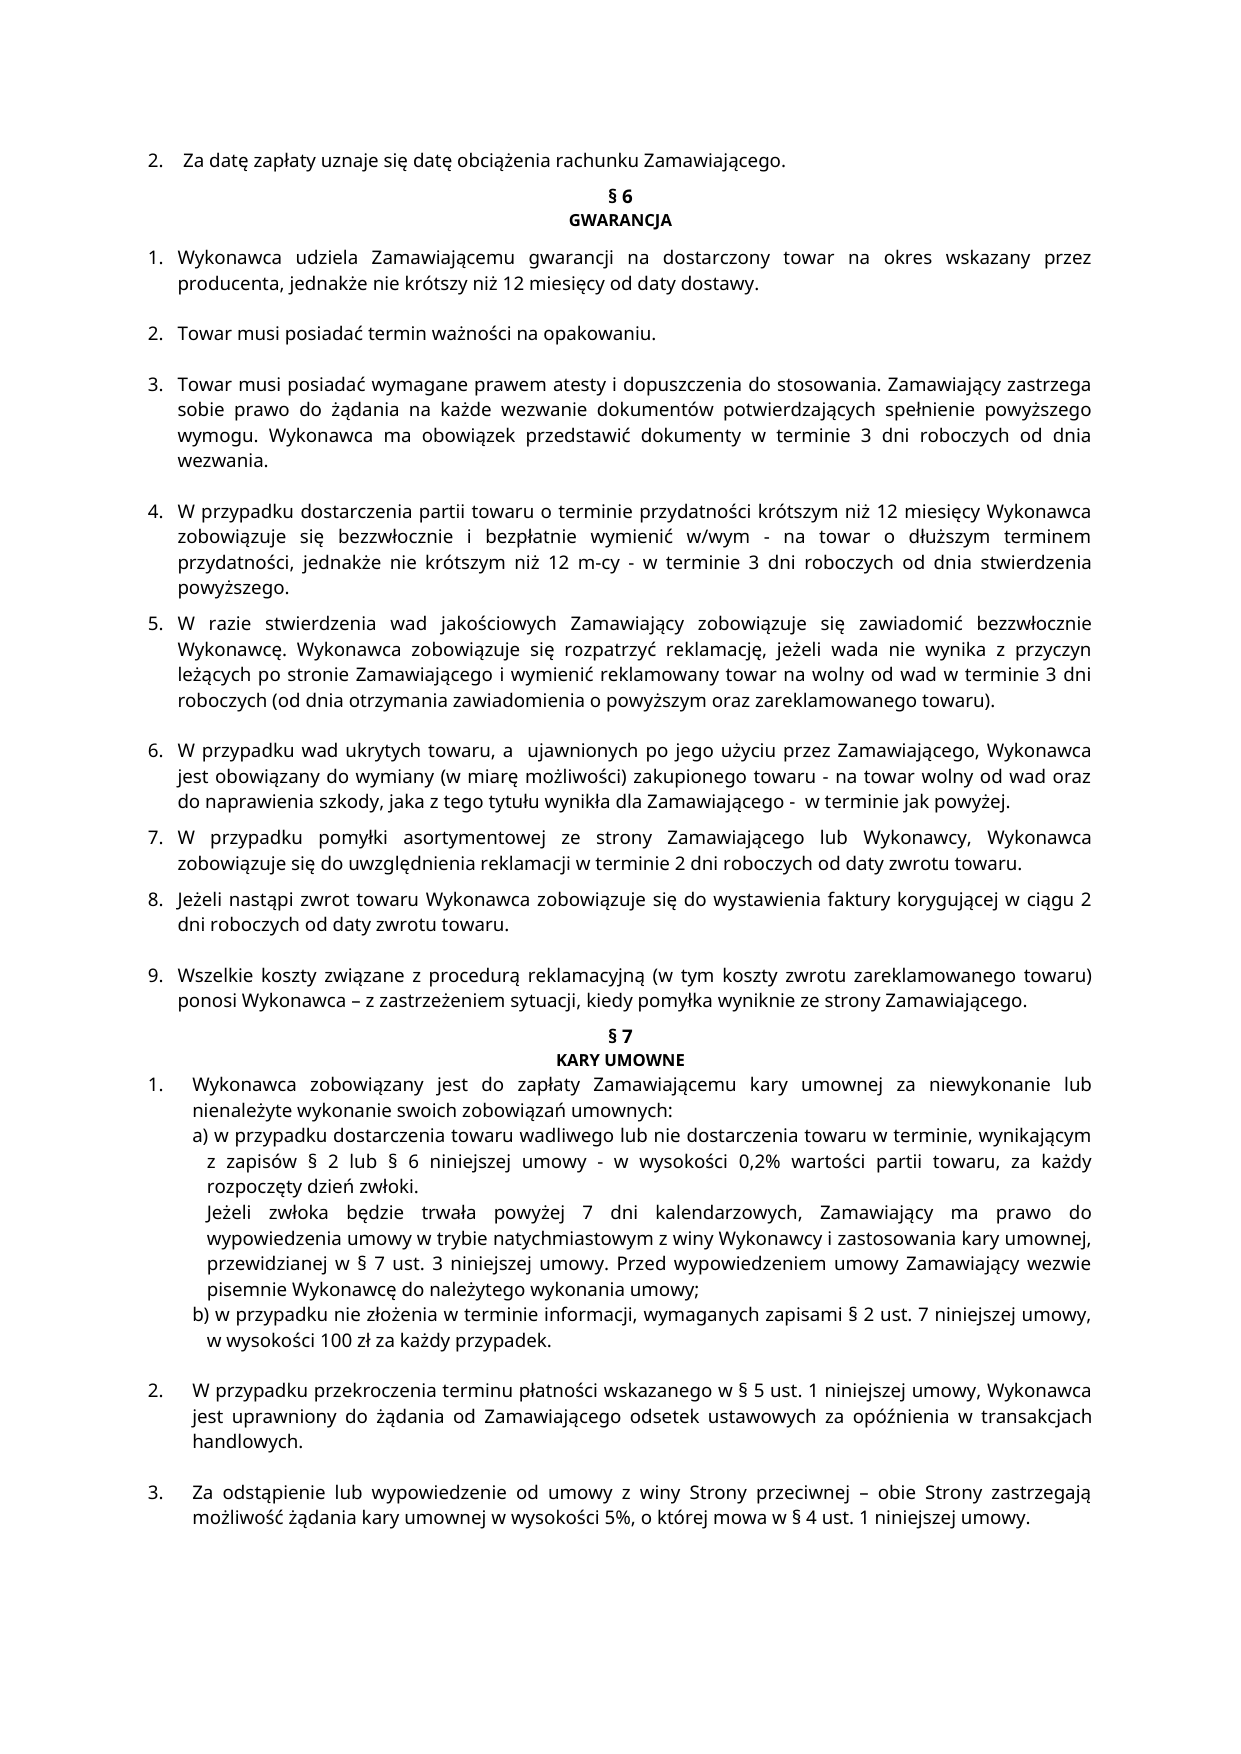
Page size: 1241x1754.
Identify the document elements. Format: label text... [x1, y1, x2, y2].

list W przypadku dostarczenia partii towaru o terminie przydatności krótszym niż 12 miesięcy Wykonawca zobowiązuje się bezzwłocznie i bezpłatnie wymienić w/wym - na towar o dłuższym terminem przydatności, jednakże nie krótszym niż 12 m-cy - w terminie 3 dni roboczych od dnia stwierdzenia powyższego. [148, 498, 1093, 600]
list Wykonawca udziela Zamawiającemu gwarancji na dostarczony towar na okres wskazany przez producenta, jednakże nie krótszy niż 12 miesięcy od daty dostawy. [148, 244, 1093, 295]
text § 6 [148, 183, 1093, 209]
list Wykonawca zobowiązany jest do zapłaty Zamawiającemu kary umownej za niewykonanie lub nienależyte wykonanie swoich zobowiązań umownych: [148, 1072, 1093, 1123]
list W razie stwierdzenia wad jakościowych Zamawiający zobowiązuje się zawiadomić bezzwłocznie Wykonawcę. Wykonawca zobowiązuje się rozpatrzyć reklamację, jeżeli wada nie wynika z przyczyn leżących po stronie Zamawiającego i wymienić reklamowany towar na wolny od wad w terminie 3 dni roboczych (od dnia otrzymania zawiadomienia o powyższym oraz zareklamowanego towaru). [148, 610, 1093, 712]
text GWARANCJA [148, 209, 1093, 232]
text Jeżeli zwłoka będzie trwała powyżej 7 dni kalendarzowych, Zamawiający ma prawo do wypowiedzenia umowy w trybie natychmiastowym z winy Wykonawcy i zastosowania kary umownej, przewidzianej w § 7 ust. 3 niniejszej umowy. Przed wypowiedzeniem umowy Zamawiający wezwie pisemnie Wykonawcę do należytego wykonania umowy; [207, 1199, 1093, 1301]
list Towar musi posiadać wymagane prawem atesty i dopuszczenia do stosowania. Zamawiający zastrzega sobie prawo do żądania na każde wezwanie dokumentów potwierdzających spełnienie powyższego wymogu. Wykonawca ma obowiązek przedstawić dokumenty w terminie 3 dni roboczych od dnia wezwania. [148, 371, 1093, 473]
text a) w przypadku dostarczenia towaru wadliwego lub nie dostarczenia towaru w terminie, wynikającym z zapisów § 2 lub § 6 niniejszej umowy - w wysokości 0,2% wartości partii towaru, za każdy rozpoczęty dzień zwłoki. [192, 1123, 1093, 1199]
text b) w przypadku nie złożenia w terminie informacji, wymaganych zapisami § 2 ust. 7 niniejszej umowy, w wysokości 100 zł za każdy przypadek. [192, 1301, 1093, 1352]
list Towar musi posiadać termin ważności na opakowaniu. [148, 320, 1093, 346]
list W przypadku wad ukrytych towaru, a ujawnionych po jego użyciu przez Zamawiającego, Wykonawca jest obowiązany do wymiany (w miarę możliwości) zakupionego towaru - na towar wolny od wad oraz do naprawienia szkody, jaka z tego tytułu wynikła dla Zamawiającego - w terminie jak powyżej. [148, 737, 1093, 814]
text 2. Za datę zapłaty uznaje się datę obciążenia rachunku Zamawiającego. [148, 148, 1093, 173]
list Za odstąpienie lub wypowiedzenie od umowy z winy Strony przeciwnej – obie Strony zastrzegają możliwość żądania kary umownej w wysokości 5%, o której mowa w § 4 ust. 1 niniejszej umowy. [148, 1479, 1093, 1530]
list W przypadku pomyłki asortymentowej ze strony Zamawiającego lub Wykonawcy, Wykonawca zobowiązuje się do uwzględnienia reklamacji w terminie 2 dni roboczych od daty zwrotu towaru. [148, 824, 1093, 876]
list W przypadku przekroczenia terminu płatności wskazanego w § 5 ust. 1 niniejszej umowy, Wykonawca jest uprawniony do żądania od Zamawiającego odsetek ustawowych za opóźnienia w transakcjach handlowych. [148, 1377, 1093, 1454]
list Jeżeli nastąpi zwrot towaru Wykonawca zobowiązuje się do wystawienia faktury korygującej w ciągu 2 dni roboczych od daty zwrotu towaru. [148, 886, 1093, 937]
list Wszelkie koszty związane z procedurą reklamacyjną (w tym koszty zwrotu zareklamowanego towaru) ponosi Wykonawca – z zastrzeżeniem sytuacji, kiedy pomyłka wyniknie ze strony Zamawiającego. [148, 962, 1093, 1013]
text KARY UMOWNE [148, 1049, 1093, 1072]
text § 7 [148, 1023, 1093, 1049]
